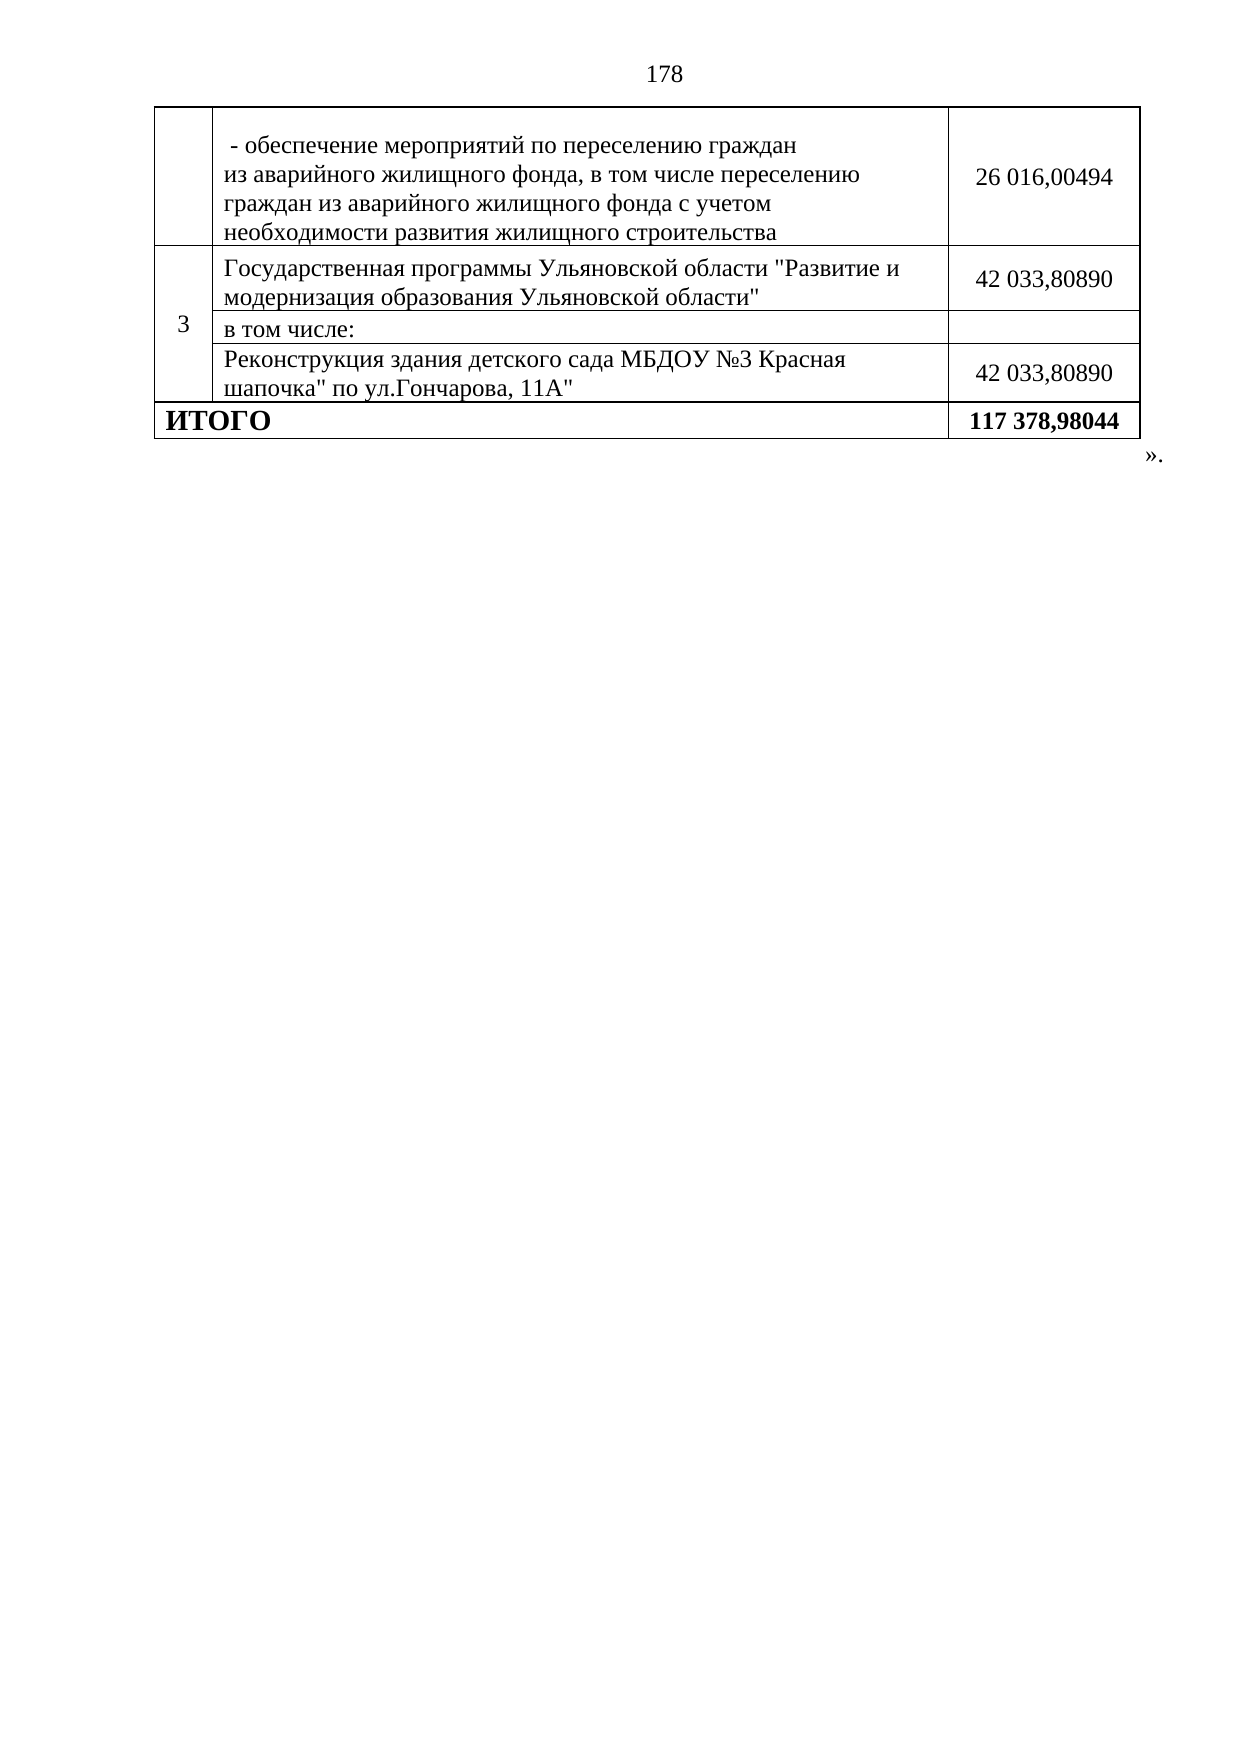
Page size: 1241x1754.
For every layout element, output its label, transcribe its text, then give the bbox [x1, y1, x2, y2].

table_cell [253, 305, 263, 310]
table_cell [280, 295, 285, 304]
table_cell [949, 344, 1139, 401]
text ». [165, 439, 1163, 467]
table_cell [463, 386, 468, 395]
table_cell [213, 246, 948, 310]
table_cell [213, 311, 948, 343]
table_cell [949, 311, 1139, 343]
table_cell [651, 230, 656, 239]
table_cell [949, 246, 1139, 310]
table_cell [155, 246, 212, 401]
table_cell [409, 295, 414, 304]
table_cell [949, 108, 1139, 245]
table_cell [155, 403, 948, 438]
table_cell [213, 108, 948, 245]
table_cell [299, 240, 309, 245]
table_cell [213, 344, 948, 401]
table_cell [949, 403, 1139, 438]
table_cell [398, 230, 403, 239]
